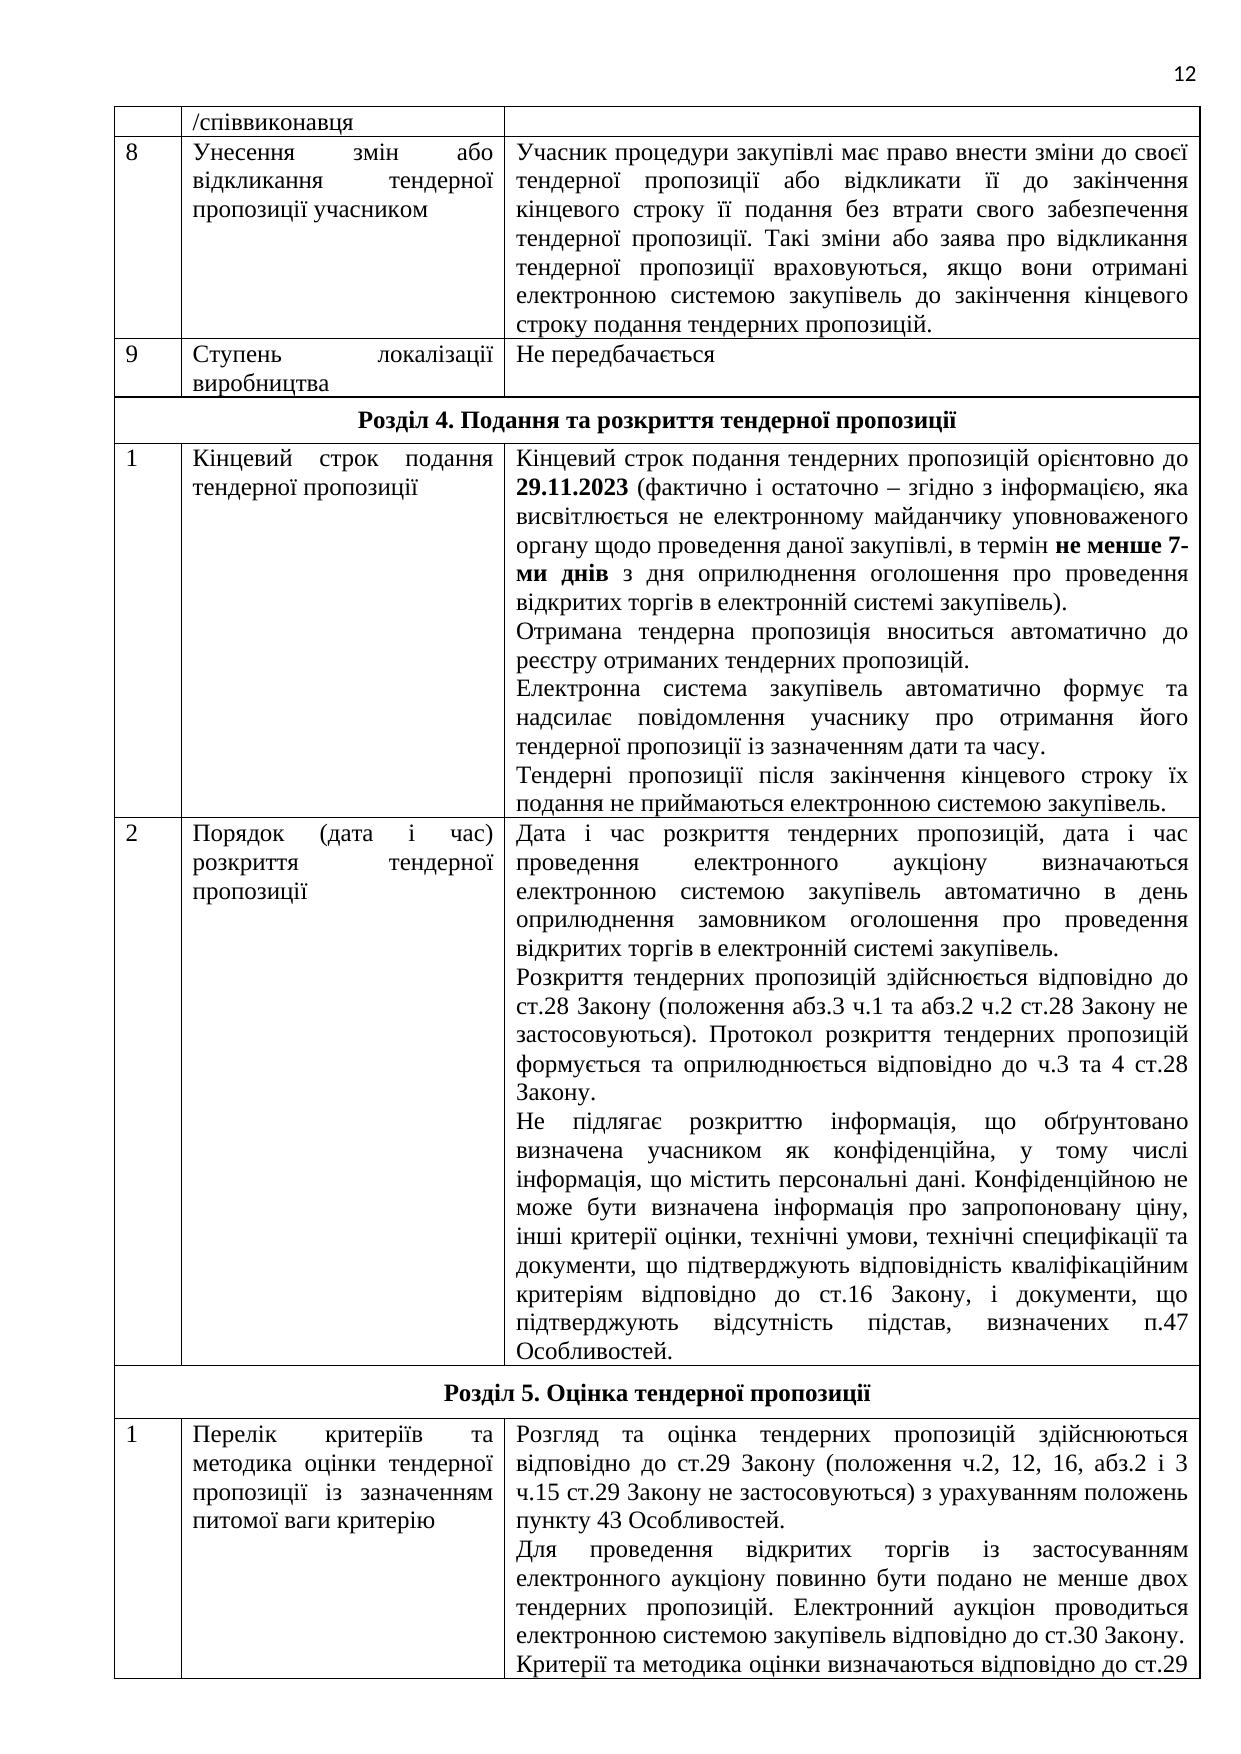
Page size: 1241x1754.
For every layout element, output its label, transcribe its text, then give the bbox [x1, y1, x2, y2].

table_cell 9 [115, 339, 181, 396]
table_cell Дата і час розкриття тендерних пропозицій, дата і час проведення електронного аукціону визначаються електронною системою закупівель автоматично в день оприлюднення замовником оголошення про проведення відкритих торгів в електронній системі закупівель. Розкриття тендерних пропозицій здійснюється відповідно до ст.28 Закону (положення абз.3 ч.1 та абз.2 ч.2 ст.28 Закону не застосовуються). Протокол розкриття тендерних пропозицій формується та оприлюднюється відповідно до ч.3 та 4 ст.28 Закону. Не підлягає розкриттю інформація, що обґрунтовано визначена учасником як конфіденційна, у тому числі інформація, що містить персональні дані. Конфіденційною не може бути визначена інформація про запропоновану ціну, інші критерії оцінки, технічні умови, технічні специфікації та документи, що підтверджують відповідність кваліфікаційним критеріям відповідно до ст.16 Закону, і документи, що підтверджують відсутність підстав, визначених п.47 Особливостей. [505, 818, 1199, 1365]
table_cell Ступень локалізації виробництва [182, 339, 504, 396]
table_cell Порядок (дата і час) розкриття тендерної пропозиції [182, 818, 504, 1365]
table_cell 7 [115, 107, 181, 136]
table_cell Не передбачається [505, 339, 1199, 396]
table_cell 1 [115, 1419, 181, 1678]
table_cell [505, 107, 1199, 136]
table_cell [182, 1419, 504, 1678]
table_cell Учасник процедури закупівлі має право внести зміни до своєї тендерної пропозиції або відкликати її до закінчення кінцевого строку її подання без втрати свого забезпечення тендерної пропозиції. Такі зміни або заява про відкликання тендерної пропозиції враховуються, якщо вони отримані електронною системою закупівель до закінчення кінцевого строку подання тендерних пропозицій. [505, 137, 1199, 338]
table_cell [505, 1419, 1199, 1678]
table_cell Унесення змін або відкликання тендерної пропозиції учасником [182, 137, 504, 338]
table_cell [182, 107, 504, 136]
table_cell Кінцевий строк подання тендерних пропозицій орієнтовно до 29.11.2023 (фактично і остаточно – згідно з інформацією, яка висвітлюється не електронному майданчику уповноваженого органу щодо проведення даної закупівлі, в термін не менше 7-ми днів з дня оприлюднення оголошення про проведення відкритих торгів в електронній системі закупівель). Отримана тендерна пропозиція вноситься автоматично до реєстру отриманих тендерних пропозицій. Електронна система закупівель автоматично формує та надсилає повідомлення учаснику про отримання його тендерної пропозиції із зазначенням дати та часу. Тендерні пропозиції після закінчення кінцевого строку їх подання не приймаються електронною системою закупівель. [505, 444, 1199, 817]
table_cell Кінцевий строк подання тендерної пропозиції [182, 444, 504, 817]
table_cell 8 [115, 137, 181, 338]
table_cell 2 [115, 818, 181, 1365]
table_cell Розділ 5. Оцінка тендерної пропозиції [115, 1366, 1199, 1418]
table_cell 1 [115, 444, 181, 817]
table_cell Розділ 4. Подання та розкриття тендерної пропозиції [115, 398, 1199, 442]
